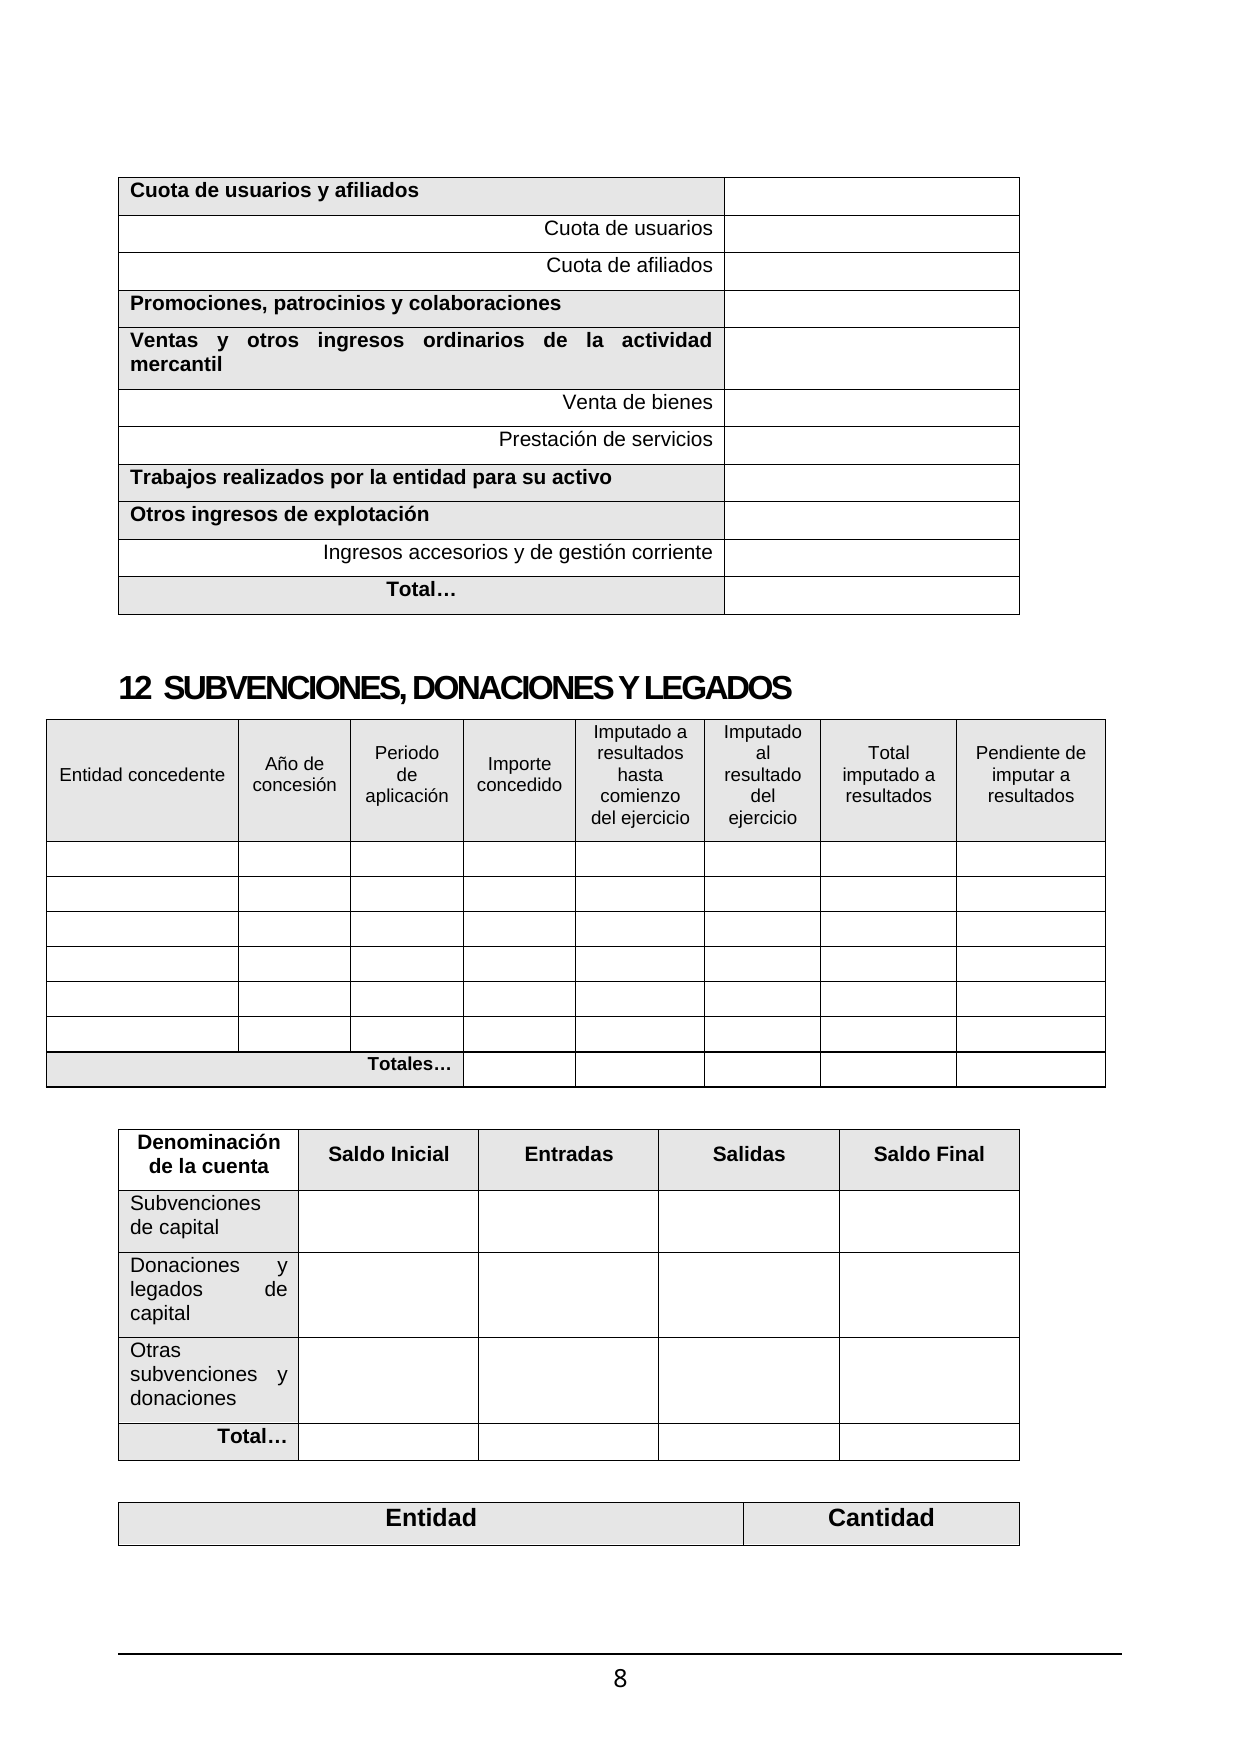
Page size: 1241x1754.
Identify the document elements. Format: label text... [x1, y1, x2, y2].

table_cell [479, 1191, 658, 1252]
table_cell [821, 877, 956, 911]
table_cell [464, 1053, 575, 1086]
table_header Total imputado a resultados [821, 720, 956, 841]
table_cell [705, 982, 820, 1016]
table_cell [705, 842, 820, 876]
table_cell [576, 877, 704, 911]
table_cell [725, 427, 1019, 464]
table_cell [957, 842, 1105, 876]
table_header Importe concedido [464, 720, 575, 841]
table_cell [299, 1253, 478, 1337]
table_cell [576, 842, 704, 876]
table_cell [957, 947, 1105, 981]
table_header Periodo de aplicación [351, 720, 463, 841]
table_cell [351, 947, 463, 981]
table_header Denominación de la cuenta [119, 1130, 298, 1190]
table_cell [725, 465, 1019, 501]
table_cell [840, 1338, 1019, 1422]
table_cell Subvenciones de capital [119, 1191, 298, 1252]
table_cell [821, 842, 956, 876]
table_cell Totales… [47, 1053, 463, 1086]
table_cell [576, 1017, 704, 1051]
table_header Saldo Final [840, 1130, 1019, 1190]
table_cell [299, 1338, 478, 1422]
table_cell [659, 1424, 839, 1460]
table_cell Otras subvenciones y donaciones [119, 1338, 298, 1422]
table_cell [725, 390, 1019, 426]
table_cell [47, 842, 238, 876]
table_cell [351, 912, 463, 946]
table_cell [47, 912, 238, 946]
table_cell [840, 1191, 1019, 1252]
table_cell Cuota de usuarios y afiliados [119, 178, 724, 215]
table_cell [464, 877, 575, 911]
table_cell [239, 842, 350, 876]
table_header Entidad [119, 1503, 743, 1544]
table_cell Trabajos realizados por la entidad para su activo [119, 465, 724, 501]
table_cell [725, 253, 1019, 290]
table_cell [47, 947, 238, 981]
table_cell Prestación de servicios [119, 427, 724, 464]
table_cell [840, 1424, 1019, 1460]
table_cell [957, 982, 1105, 1016]
table_cell [576, 982, 704, 1016]
table_header Imputado al resultado del ejercicio [705, 720, 820, 841]
table_cell [464, 982, 575, 1016]
table_cell Total… [119, 1424, 298, 1460]
table_cell [479, 1424, 658, 1460]
table_cell [239, 1017, 350, 1051]
table_header Saldo Inicial [299, 1130, 478, 1190]
table_cell [464, 947, 575, 981]
table_cell [957, 1017, 1105, 1051]
subtitle Subvenciones, donaciones y legados [118, 668, 1122, 707]
table_cell [725, 577, 1019, 614]
table_header Pendiente de imputar a resultados [957, 720, 1105, 841]
table_header Entidad concedente [47, 720, 238, 841]
table_cell [576, 947, 704, 981]
table_cell [821, 1017, 956, 1051]
table_cell [725, 502, 1019, 539]
table_cell [705, 912, 820, 946]
table_cell Total… [119, 577, 724, 614]
table_cell [299, 1424, 478, 1460]
table_cell [659, 1338, 839, 1422]
table_cell [705, 947, 820, 981]
table_cell [479, 1253, 658, 1337]
table_cell [705, 877, 820, 911]
table_cell [725, 540, 1019, 576]
table_cell [351, 842, 463, 876]
table_cell Cuota de usuarios [119, 216, 724, 252]
table_cell Ingresos accesorios y de gestión corriente [119, 540, 724, 576]
table_cell [239, 877, 350, 911]
table_cell [351, 877, 463, 911]
table_cell [821, 912, 956, 946]
table_header Imputado a resultados hasta comienzo del ejercicio [576, 720, 704, 841]
table_cell [351, 982, 463, 1016]
table_cell [464, 842, 575, 876]
table_cell [705, 1017, 820, 1051]
table_cell [47, 982, 238, 1016]
table_cell [299, 1191, 478, 1252]
table_cell Donaciones y legados de capital [119, 1253, 298, 1337]
table_cell [47, 1017, 238, 1051]
table_cell [821, 1053, 956, 1086]
table_cell Venta de bienes [119, 390, 724, 426]
table_cell [821, 982, 956, 1016]
table_cell [464, 1017, 575, 1051]
table_cell Otros ingresos de explotación [119, 502, 724, 539]
table_cell Cuota de afiliados [119, 253, 724, 290]
table_cell [725, 178, 1019, 215]
table_cell Ventas y otros ingresos ordinarios de la actividad mercantil [119, 328, 724, 389]
table_cell [725, 216, 1019, 252]
table_cell [576, 912, 704, 946]
table_header Salidas [659, 1130, 839, 1190]
table_cell [576, 1053, 704, 1086]
table_cell [821, 947, 956, 981]
table_cell Promociones, patrocinios y colaboraciones [119, 291, 724, 327]
table_cell [957, 877, 1105, 911]
table_cell [464, 912, 575, 946]
table_cell [725, 328, 1019, 389]
table_cell [239, 982, 350, 1016]
table_cell [479, 1338, 658, 1422]
table_cell [957, 912, 1105, 946]
table_header Cantidad [744, 1503, 1019, 1544]
table_cell [840, 1253, 1019, 1337]
table_cell [957, 1053, 1105, 1086]
table_cell [239, 912, 350, 946]
table_cell [659, 1253, 839, 1337]
table_cell [659, 1191, 839, 1252]
table_cell [725, 291, 1019, 327]
table_cell [47, 877, 238, 911]
table_cell [351, 1017, 463, 1051]
table_cell [239, 947, 350, 981]
table_header Entradas [479, 1130, 658, 1190]
table_header Año de concesión [239, 720, 350, 841]
table_cell [705, 1053, 820, 1086]
